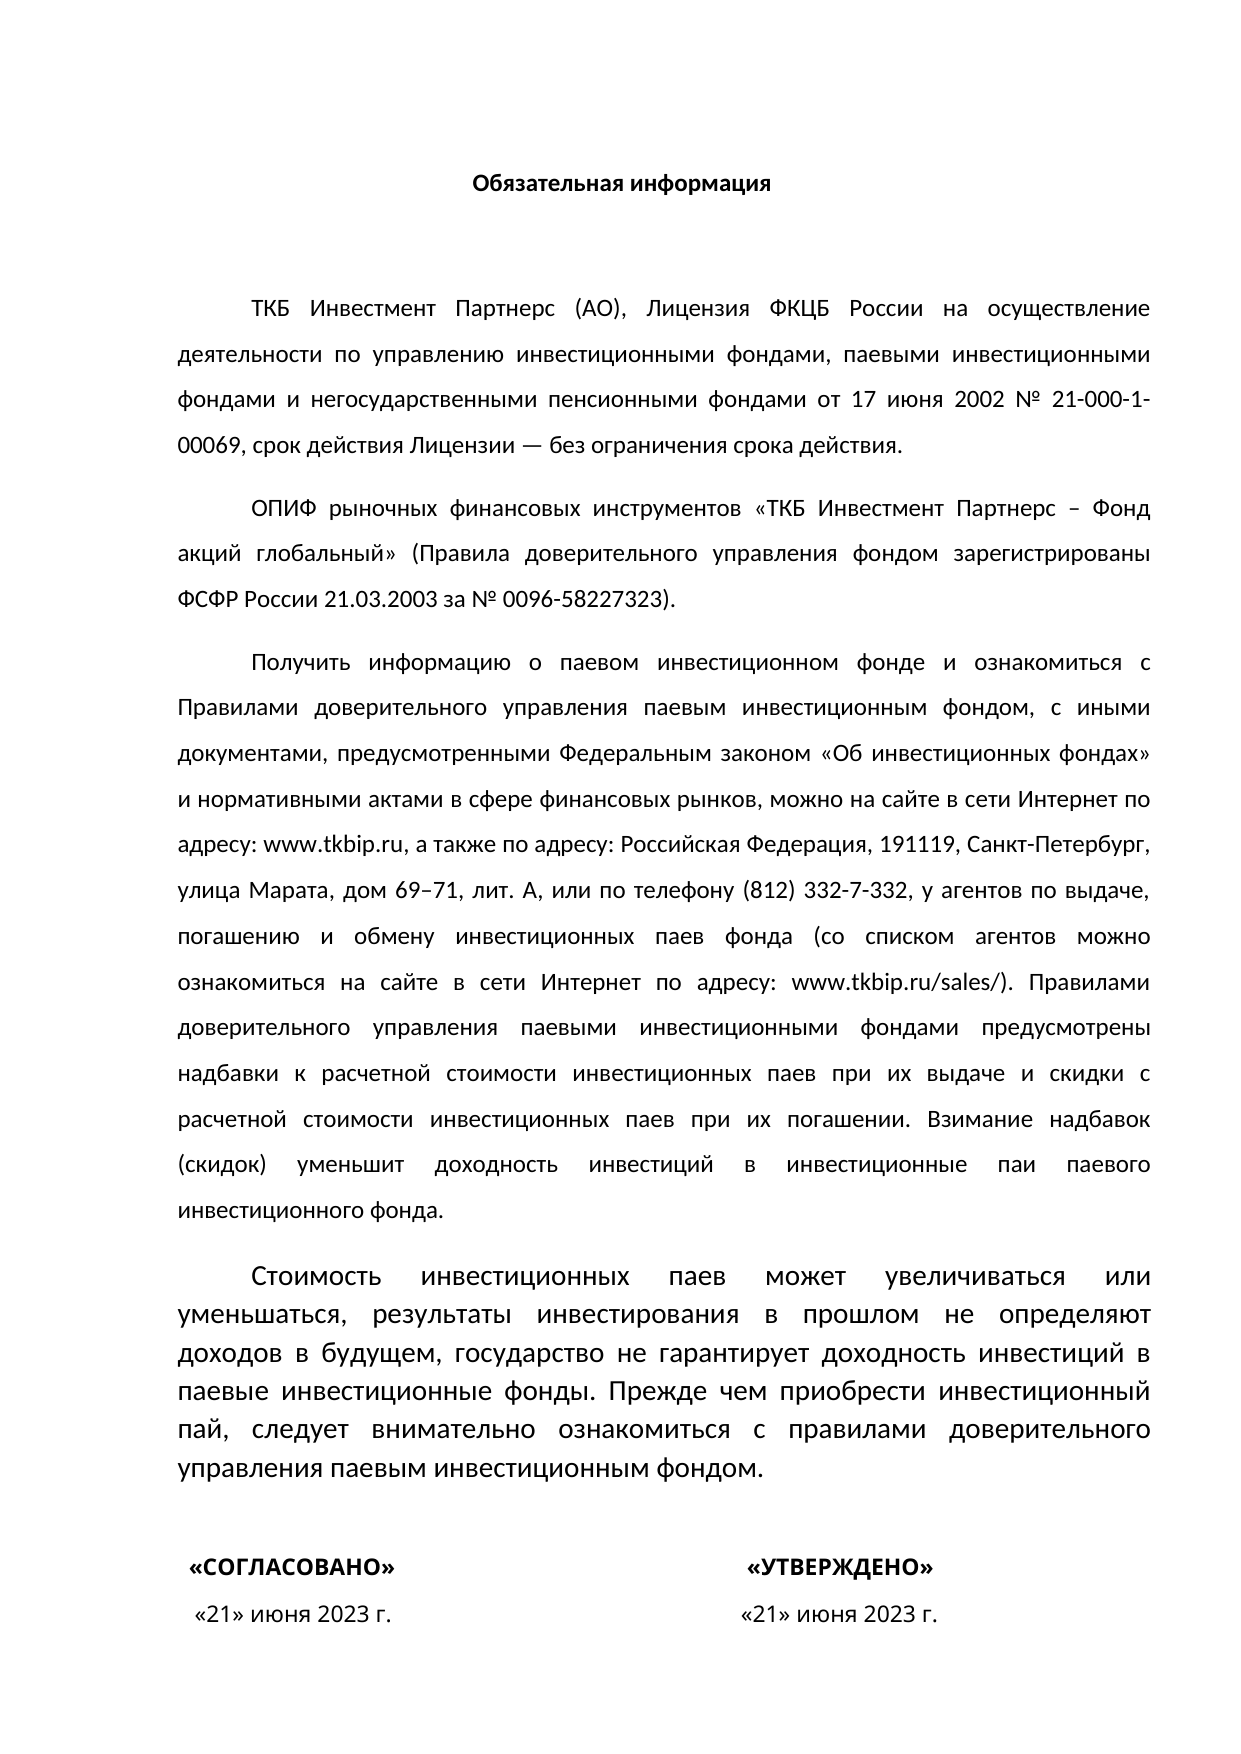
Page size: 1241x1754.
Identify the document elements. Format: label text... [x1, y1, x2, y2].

text ТКБ Инвестмент Партнерс (АО), Лицензия ФКЦБ России на осуществление деятельности по управлению инвестиционными фондами, паевыми инвестиционными фондами и негосударственными пенсионными фондами от 17 июня 2002 № 21-000-1-00069, срок действия Лицензии — без ограничения срока действия. [177, 292, 1152, 460]
text ОПИФ рыночных финансовых инструментов «ТКБ Инвестмент Партнерс – Фонд акций глобальный» (Правила доверительного управления фондом зарегистрированы ФСФР России 21.03.2003 за № 0096-58227323). [177, 492, 1152, 614]
text Обязательная информация [398, 167, 1152, 198]
text Получить информацию о паевом инвестиционном фонде и ознакомиться с Правилами доверительного управления паевым инвестиционным фондом, с иными документами, предусмотренными Федеральным законом «Об инвестиционных фондах» и нормативными актами в сфере финансовых рынков, можно на сайте в сети Интернет по адресу: www.tkbip.ru, а также по адресу: Российская Федерация, 191119, Санкт-Петербург, улица Марата, дом 69–71, лит. А, или по телефону (812) 332-7-332, у агентов по выдаче, погашению и обмену инвестиционных паев фонда (со списком агентов можно ознакомиться на сайте в сети Интернет по адресу: www.tkbip.ru/sales/). Правилами доверительного управления паевыми инвестиционными фондами предусмотрены надбавки к расчетной стоимости инвестиционных паев при их выдаче и скидки с расчетной стоимости инвестиционных паев при их погашении. Взимание надбавок (скидок) уменьшит доходность инвестиций в инвестиционные паи паевого инвестиционного фонда. [177, 646, 1152, 1225]
text Стоимость инвестиционных паев может увеличиваться или уменьшаться, результаты инвестирования в прошлом не определяют доходов в будущем, государство не гарантирует доходность инвестиций в паевые инвестиционные фонды. Прежде чем приобрести инвестиционный пай, следует внимательно ознакомиться с правилами доверительного управления паевым инвестиционным фондом. [177, 1257, 1152, 1484]
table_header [661, 1551, 1222, 1636]
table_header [177, 1551, 661, 1636]
